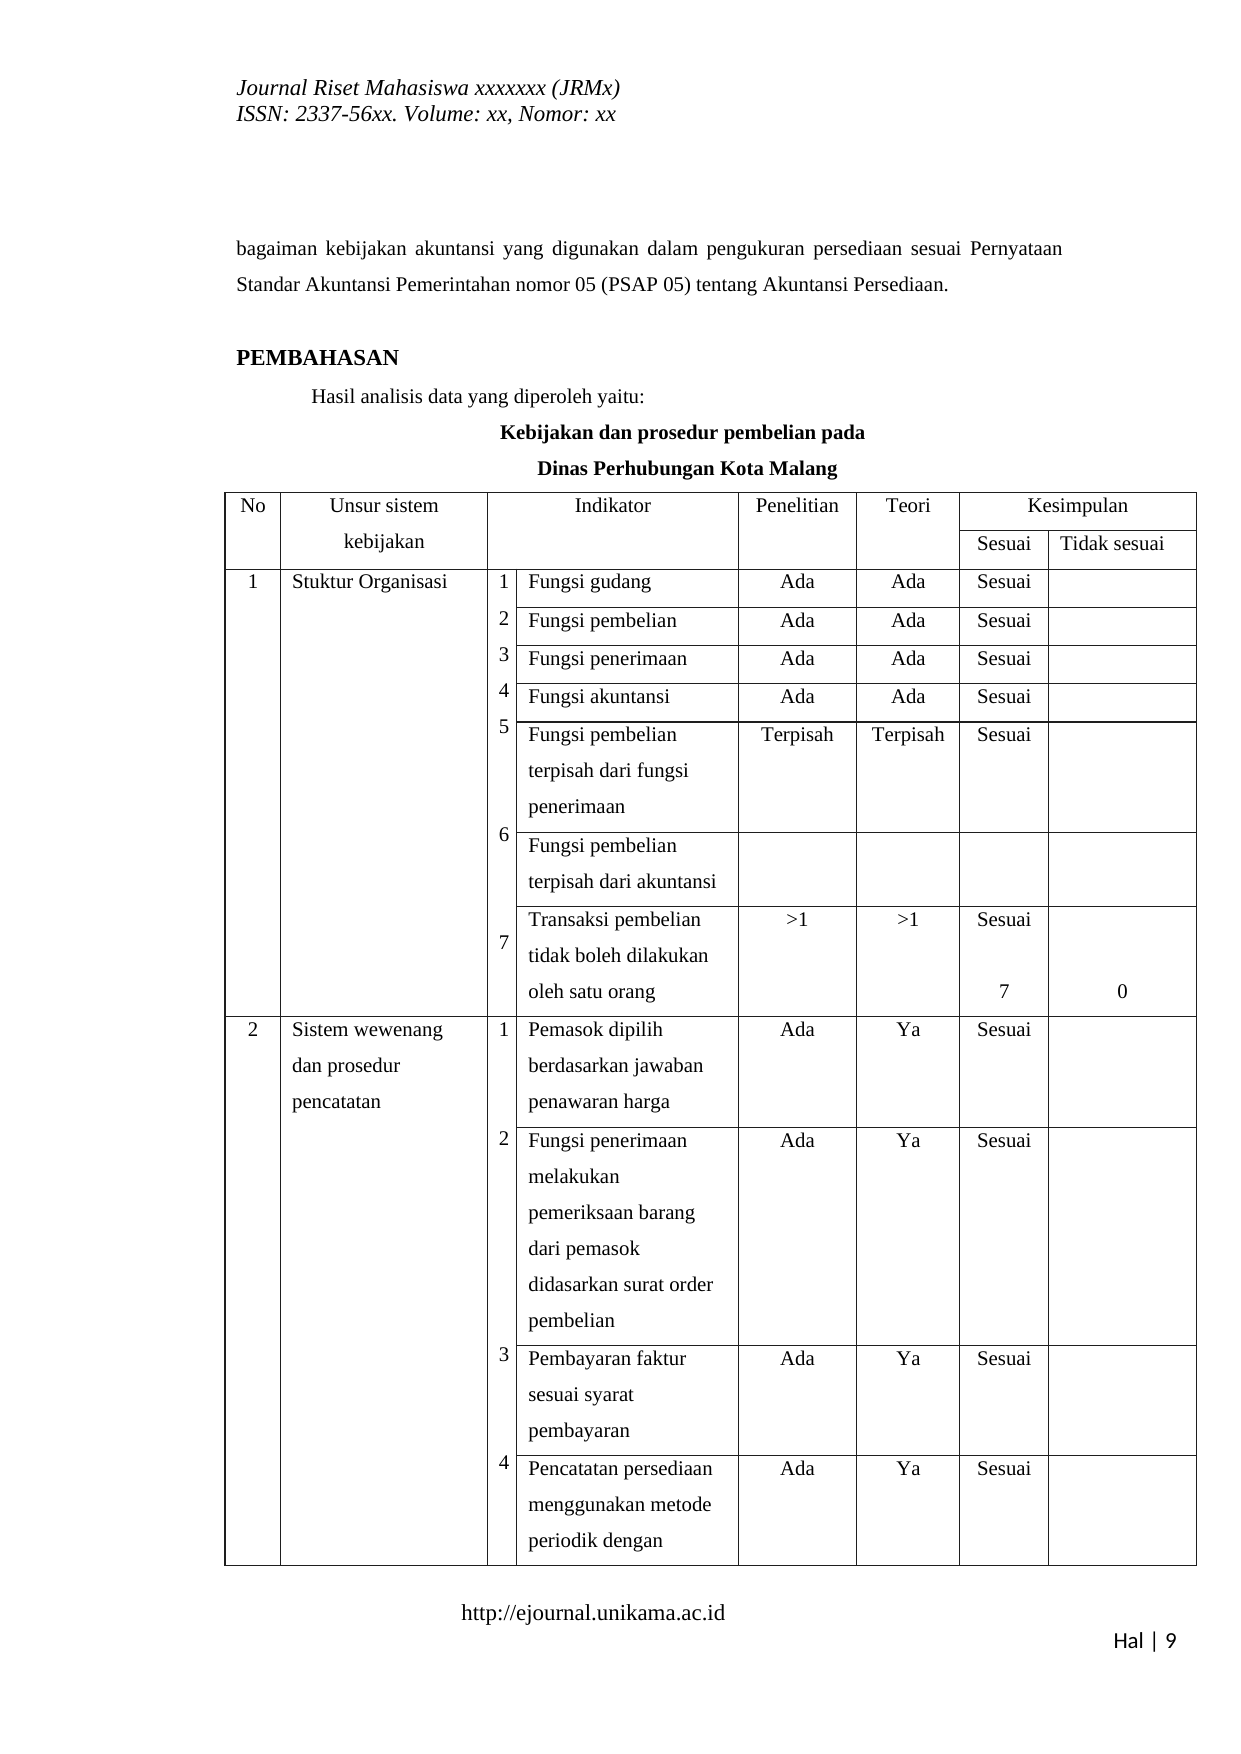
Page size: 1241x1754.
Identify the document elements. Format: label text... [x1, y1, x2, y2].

table_cell Sesuai 7 [960, 907, 1048, 1016]
table_cell [1049, 608, 1196, 645]
table_cell >1 [739, 907, 856, 1016]
table_cell Fungsi pembelian [517, 608, 738, 645]
table_cell Fungsi penerimaan [517, 646, 738, 683]
table_cell Stuktur Organisasi [281, 570, 487, 1016]
table_cell >1 [857, 907, 959, 1016]
table_header Unsur sistem kebijakan [281, 493, 487, 568]
table_cell Sesuai [960, 1128, 1048, 1345]
table_cell Transaksi pembelian tidak boleh dilakukan oleh satu orang [517, 907, 738, 1016]
text PEMBAHASAN [236, 344, 1063, 371]
table_cell [1049, 646, 1196, 683]
table_cell Sistem wewenang dan prosedur pencatatan [281, 1017, 487, 1564]
table_cell Sesuai 4 [960, 1456, 1048, 1564]
table_cell Ada [739, 1346, 856, 1455]
table_cell [857, 833, 959, 906]
table_cell Ada [739, 1017, 856, 1127]
table_cell [1049, 833, 1196, 906]
table_cell Ada [739, 608, 856, 645]
table_header Kesimpulan [960, 493, 1196, 530]
table_cell Pemasok dipilih berdasarkan jawaban penawaran harga [517, 1017, 738, 1127]
table_cell Sesuai [960, 1017, 1048, 1127]
table_cell Ada [857, 646, 959, 683]
table_cell Sesuai [960, 684, 1048, 721]
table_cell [517, 1456, 738, 1564]
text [236, 236, 1063, 296]
table_cell Ada [739, 646, 856, 683]
table_cell 1 2 3 4 [488, 1017, 516, 1564]
table_cell Ada [857, 570, 959, 607]
table_cell 0 [1049, 1456, 1196, 1564]
table_cell Ada [739, 570, 856, 607]
table_cell Ada [739, 1128, 856, 1345]
table_cell Terpisah [857, 723, 959, 832]
table_cell [960, 833, 1048, 906]
table_cell Sesuai [960, 570, 1048, 607]
table_cell Ada [857, 684, 959, 721]
table_cell Fungsi pembelian terpisah dari fungsi penerimaan [517, 723, 738, 832]
table_cell Sesuai [960, 723, 1048, 832]
table_cell [1049, 1128, 1196, 1345]
table_cell Fungsi pembelian terpisah dari akuntansi [517, 833, 738, 906]
table_cell Tidak sesuai [1049, 531, 1196, 568]
table_cell Sesuai [960, 608, 1048, 645]
table_cell Sesuai [960, 531, 1048, 568]
table_header Indikator [488, 493, 738, 568]
table_cell [1049, 1017, 1196, 1127]
table_cell 0 [1049, 907, 1196, 1016]
table_cell Ada [739, 684, 856, 721]
table_cell Ada [739, 1456, 856, 1564]
table_header No [226, 493, 280, 568]
table_cell Fungsi penerimaan melakukan pemeriksaan barang dari pemasok didasarkan surat order pembelian [517, 1128, 738, 1345]
table_cell [1049, 1346, 1196, 1455]
text Hasil analisis data yang diperoleh yaitu: [236, 384, 1063, 408]
table_cell Ya [857, 1128, 959, 1345]
table_cell Ya [857, 1346, 959, 1455]
table_cell Ya [857, 1456, 959, 1564]
table_cell Sesuai [960, 646, 1048, 683]
table_cell [1049, 684, 1196, 721]
table_cell Ya [857, 1017, 959, 1127]
table_cell Pembayaran faktur sesuai syarat pembayaran [517, 1346, 738, 1455]
table_cell 1 2 3 4 5 6 7 [488, 570, 516, 1016]
table_cell [739, 833, 856, 906]
table_cell Fungsi akuntansi [517, 684, 738, 721]
table_cell Fungsi gudang [517, 570, 738, 607]
table_cell [1049, 723, 1196, 832]
table_cell Ada [857, 608, 959, 645]
table_cell Terpisah [739, 723, 856, 832]
table_cell 1 [226, 570, 280, 1016]
table_cell [1049, 570, 1196, 607]
table_cell 2 [226, 1017, 280, 1564]
table_header Penelitian [739, 493, 856, 568]
table_header Teori [857, 493, 959, 568]
table_cell Sesuai [960, 1346, 1048, 1455]
text Kebijakan dan prosedur pembelian pada Dinas Perhubungan Kota Malang [236, 420, 1063, 480]
